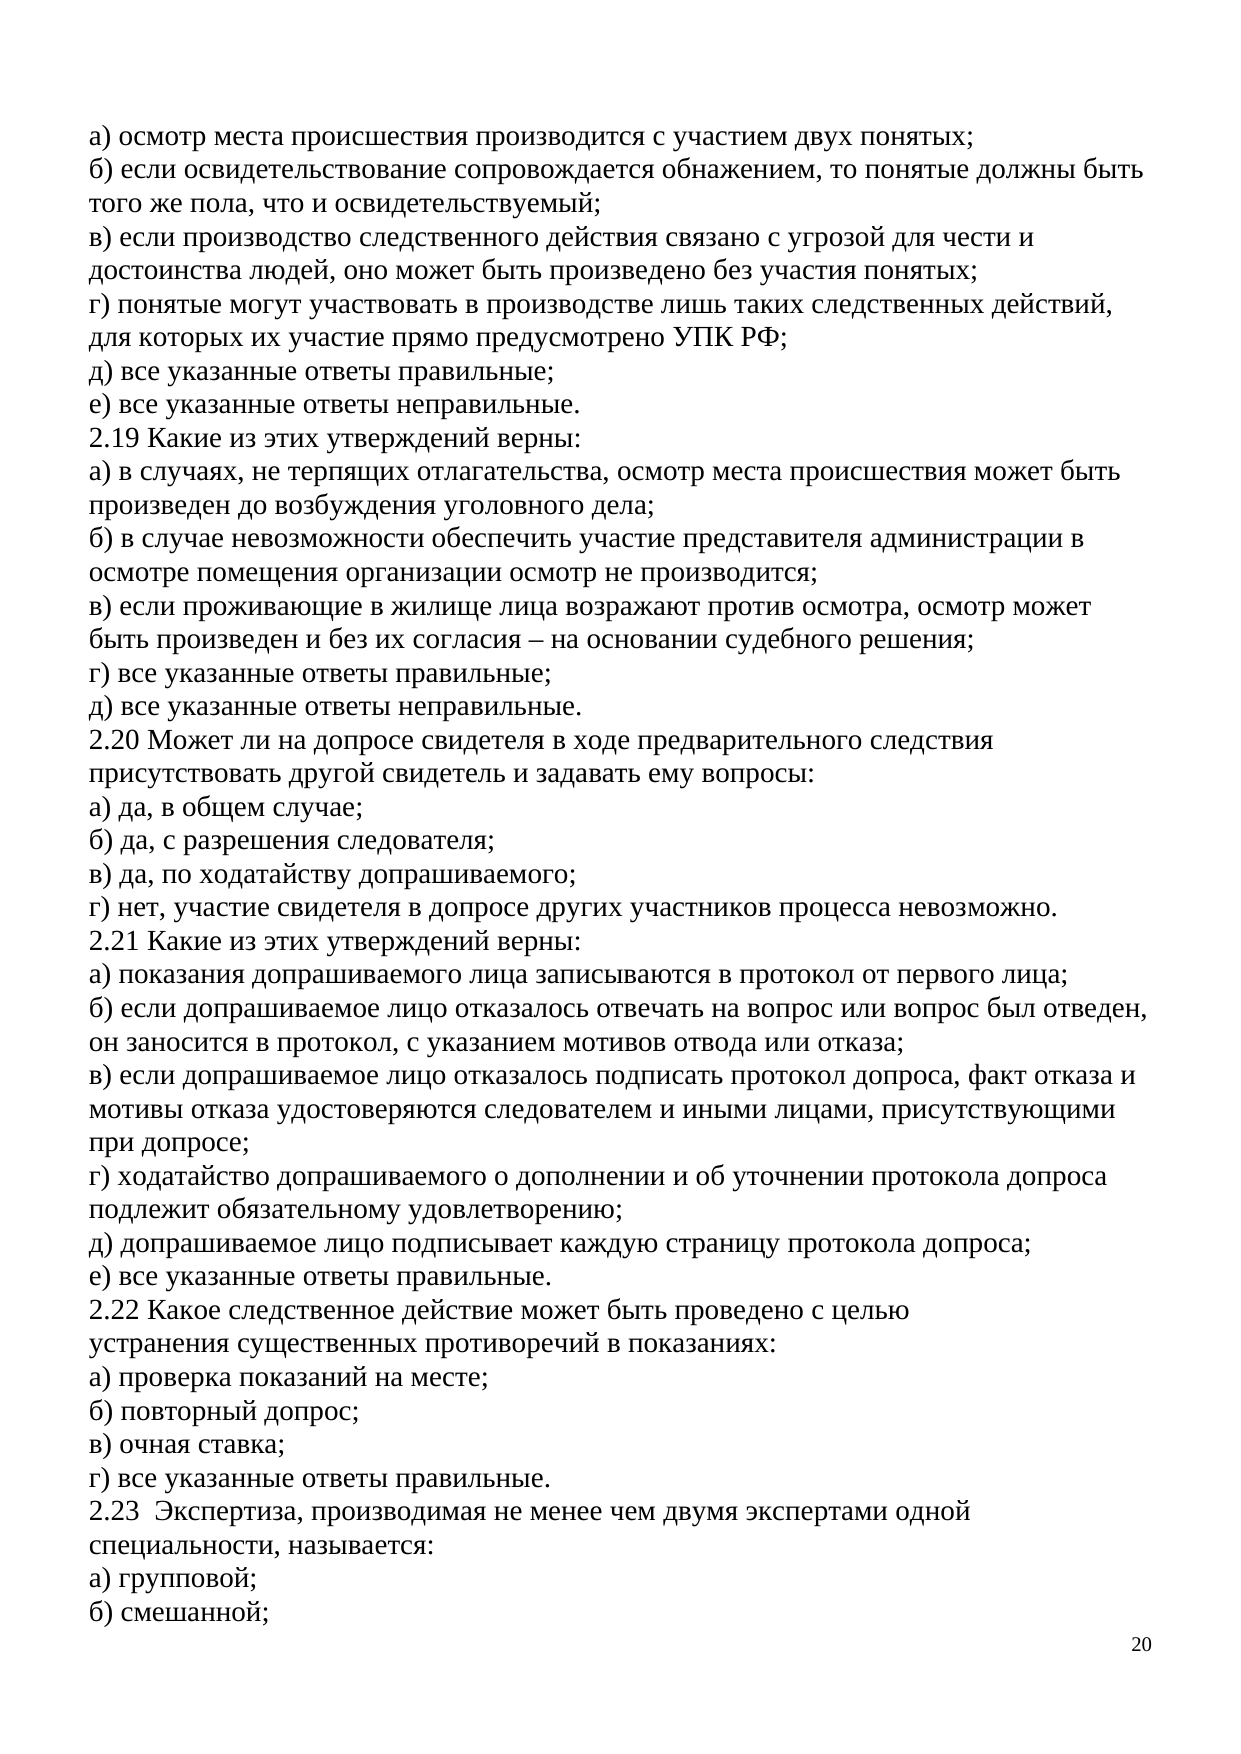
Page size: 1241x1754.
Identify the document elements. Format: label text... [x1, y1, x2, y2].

text д) допрашиваемое лицо подписывает каждую страницу протокола допроса; [88, 1225, 1152, 1258]
text 2.23 Экспертиза, производимая не менее чем двумя экспертами одной специальности, называется: [88, 1493, 1152, 1560]
text a) групповой; [88, 1560, 1152, 1594]
text б) в случае невозможности обеспечить участие представителя администрации в осмотре помещения организации осмотр не производится; [88, 521, 1152, 588]
text б) да, с разрешения следователя; [88, 822, 1152, 856]
text г) ходатайство допрашиваемого о дополнении и об уточнении протокола допроса подлежит обязательному удовлетворению; [88, 1158, 1152, 1225]
text 2.21 Какие из этих утверждений верны: [88, 923, 1152, 957]
text в) да, по ходатайству допрашиваемого; [88, 856, 1152, 889]
text a) да, в общем случае; [88, 789, 1152, 822]
text г) понятые могут участвовать в производстве лишь таких следственных действий, для которых их участие прямо предусмотрено УПК РФ; [88, 286, 1152, 353]
text a) показания допрашиваемого лица записываются в протокол от первого лица; [88, 957, 1152, 990]
text б) смешанной; [88, 1594, 1152, 1627]
text е) все указанные ответы неправильные. [88, 386, 1152, 420]
text a) проверка показаний на месте; [88, 1359, 1152, 1393]
text a) осмотр места происшествия производится с участием двух понятых; [88, 118, 1152, 152]
text 2.22 Какое следственное действие может быть проведено с целью [88, 1292, 1152, 1326]
text г) нет, участие свидетеля в допросе других участников процесса невозможно. [88, 889, 1152, 923]
text е) все указанные ответы правильные. [88, 1258, 1152, 1292]
text б) если освидетельствование сопровождается обнажением, то понятые должны быть того же пола, что и освидетельствуемый; [88, 152, 1152, 219]
text в) очная ставка; [88, 1426, 1152, 1460]
text в) если допрашиваемое лицо отказалось подписать протокол допроса, факт отказа и мотивы отказа удостоверяются следователем и иными лицами, присутствующими при допросе; [88, 1057, 1152, 1158]
text a) в случаях, не терпящих отлагательства, осмотр места происшествия может быть произведен до возбуждения уголовного дела; [88, 453, 1152, 521]
text устранения существенных противоречий в показаниях: [88, 1326, 1152, 1359]
text г) все указанные ответы правильные. [88, 1460, 1152, 1493]
text 2.20 Может ли на допросе свидетеля в ходе предварительного следствия присутствовать другой свидетель и задавать ему вопросы: [88, 722, 1152, 789]
text д) все указанные ответы неправильные. [88, 688, 1152, 722]
text б) повторный допрос; [88, 1393, 1152, 1426]
text б) если допрашиваемое лицо отказалось отвечать на вопрос или вопрос был отведен, он заносится в протокол, с указанием мотивов отвода или отказа; [88, 990, 1152, 1057]
text в) если проживающие в жилище лица возражают против осмотра, осмотр может быть произведен и без их согласия – на основании судебного решения; [88, 588, 1152, 655]
text г) все указанные ответы правильные; [88, 655, 1152, 688]
text д) все указанные ответы правильные; [88, 353, 1152, 386]
text в) если производство следственного действия связано с угрозой для чести и достоинства людей, оно может быть произведено без участия понятых; [88, 219, 1152, 286]
text 2.19 Какие из этих утверждений верны: [88, 420, 1152, 453]
